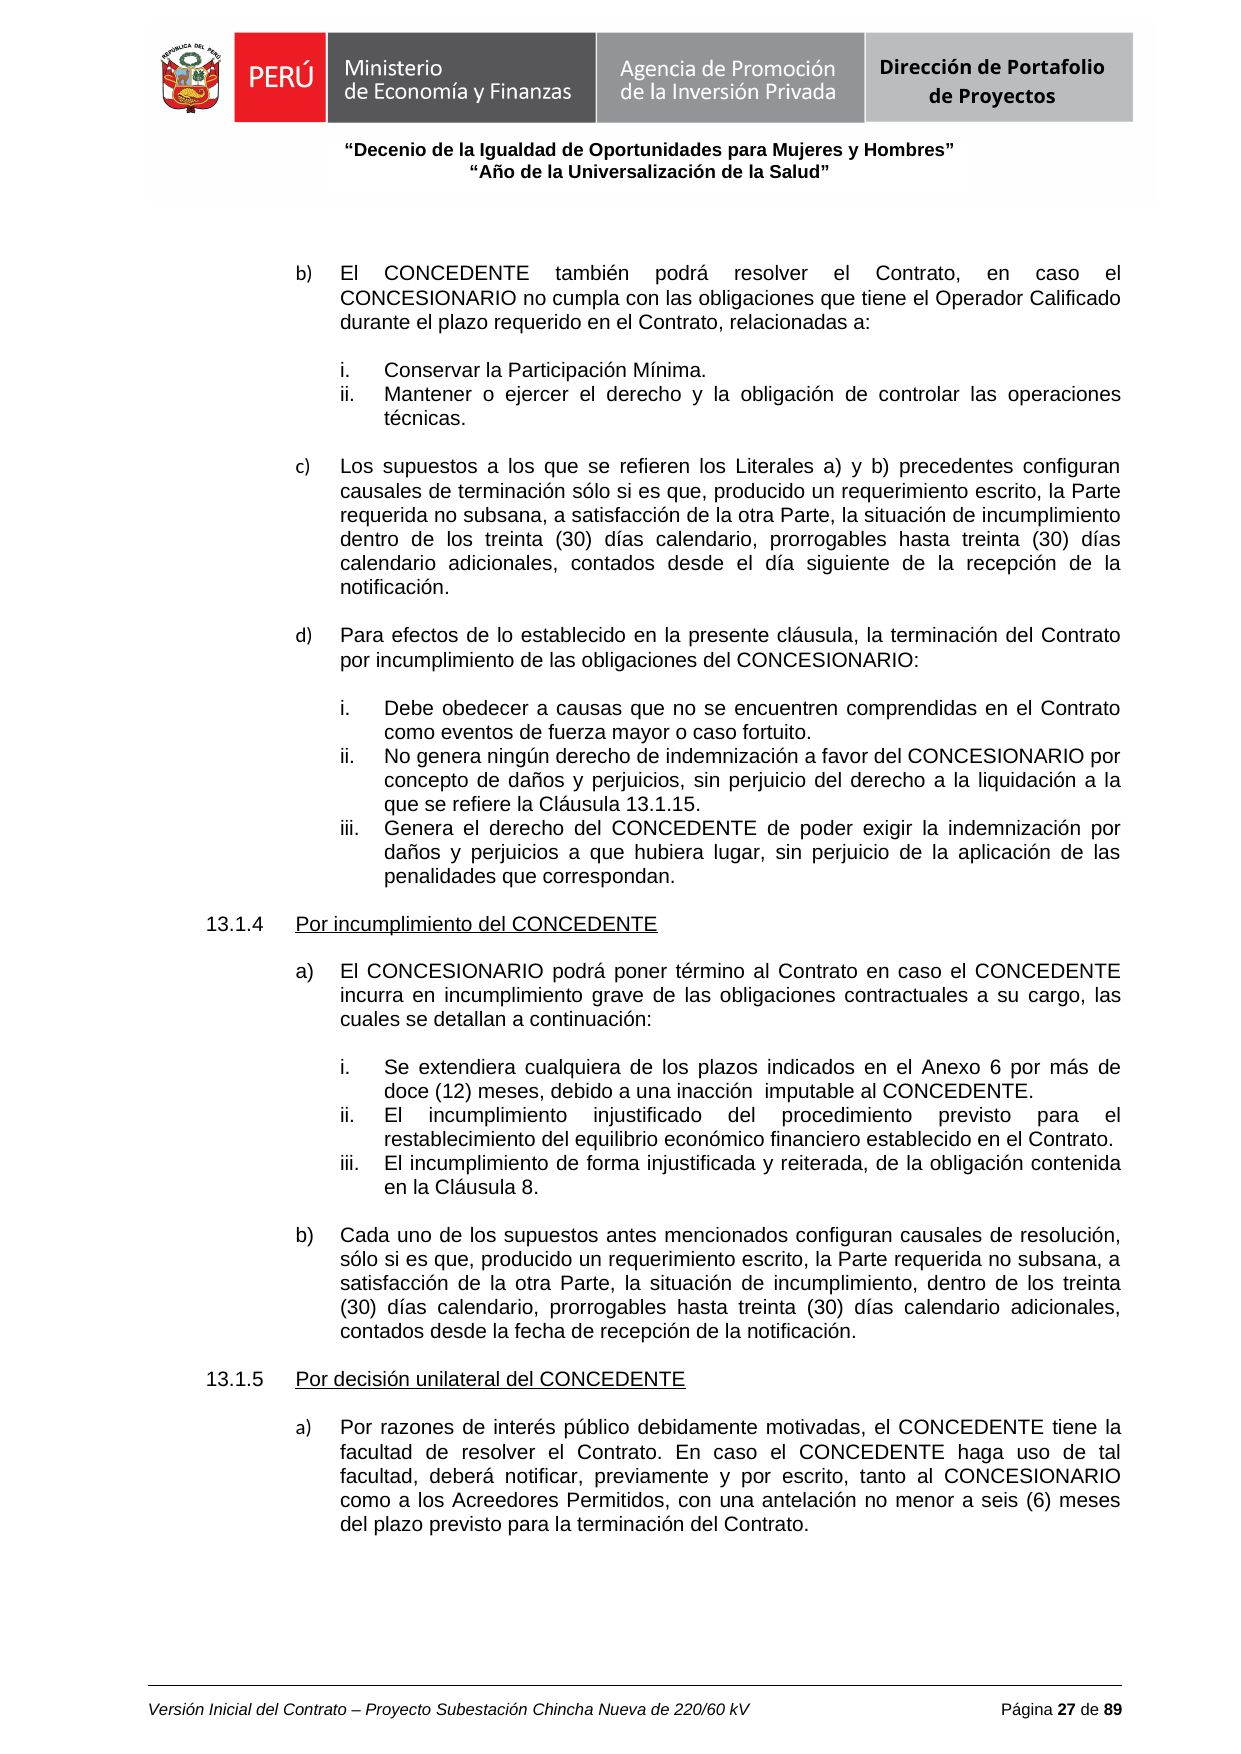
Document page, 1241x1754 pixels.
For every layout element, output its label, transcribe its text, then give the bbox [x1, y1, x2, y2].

picture [147, 22, 1158, 204]
list Cada uno de los supuestos antes mencionados configuran causales de resolución, sólo si es que, producido un requerimiento escrito, la Parte requerida no subsana, a satisfacción de la otra Parte, la situación de incumplimiento, dentro de los treinta (30) días calendario, prorrogables hasta treinta (30) días calendario adicionales, contados desde la fecha de recepción de la notificación. [295, 1223, 1122, 1343]
list Mantener o ejercer el derecho y la obligación de controlar las operaciones técnicas. [340, 381, 1122, 429]
list Genera el derecho del CONCEDENTE de poder exigir la indemnización por daños y perjuicios a que hubiera lugar, sin perjuicio de la aplicación de las penalidades que correspondan. [340, 816, 1122, 887]
list Para efectos de lo establecido en la presente cláusula, la terminación del Contrato por incumplimiento de las obligaciones del CONCESIONARIO: [295, 622, 1122, 672]
list El CONCESIONARIO podrá poner término al Contrato en caso el CONCEDENTE incurra en incumplimiento grave de las obligaciones contractuales a su cargo, las cuales se detallan a continuación: [295, 959, 1122, 1031]
list No genera ningún derecho de indemnización a favor del CONCESIONARIO por concepto de daños y perjuicios, sin perjuicio del derecho a la liquidación a la que se refiere la Cláusula 13.1.15. [340, 744, 1122, 816]
list El CONCEDENTE también podrá resolver el Contrato, en caso el CONCESIONARIO no cumpla con las obligaciones que tiene el Operador Calificado durante el plazo requerido en el Contrato, relacionadas a: [295, 260, 1122, 333]
list El incumplimiento injustificado del procedimiento previsto para el restablecimiento del equilibrio económico financiero establecido en el Contrato. [340, 1103, 1122, 1151]
list Por razones de interés público debidamente motivadas, el CONCEDENTE tiene la facultad de resolver el Contrato. En caso el CONCEDENTE haga uso de tal facultad, deberá notificar, previamente y por escrito, tanto al CONCESIONARIO como a los Acreedores Permitidos, con una antelación no menor a seis (6) meses del plazo previsto para la terminación del Contrato. [295, 1414, 1122, 1536]
list Debe obedecer a causas que no se encuentren comprendidas en el Contrato como eventos de fuerza mayor o caso fortuito. [340, 696, 1122, 744]
list Por decisión unilateral del CONCEDENTE [206, 1367, 1122, 1391]
list Por incumplimiento del CONCEDENTE [206, 911, 1122, 935]
list Los supuestos a los que se refieren los Literales a) y b) precedentes configuran causales de terminación sólo si es que, producido un requerimiento escrito, la Parte requerida no subsana, a satisfacción de la otra Parte, la situación de incumplimiento dentro de los treinta (30) días calendario, prorrogables hasta treinta (30) días calendario adicionales, contados desde el día siguiente de la recepción de la notificación. [295, 453, 1122, 598]
list Se extendiera cualquiera de los plazos indicados en el Anexo 6 por más de doce (12) meses, debido a una inacción imputable al CONCEDENTE. [340, 1055, 1122, 1103]
list El incumplimiento de forma injustificada y reiterada, de la obligación contenida en la Cláusula 8. [340, 1151, 1122, 1199]
list Conservar la Participación Mínima. [340, 357, 1122, 381]
